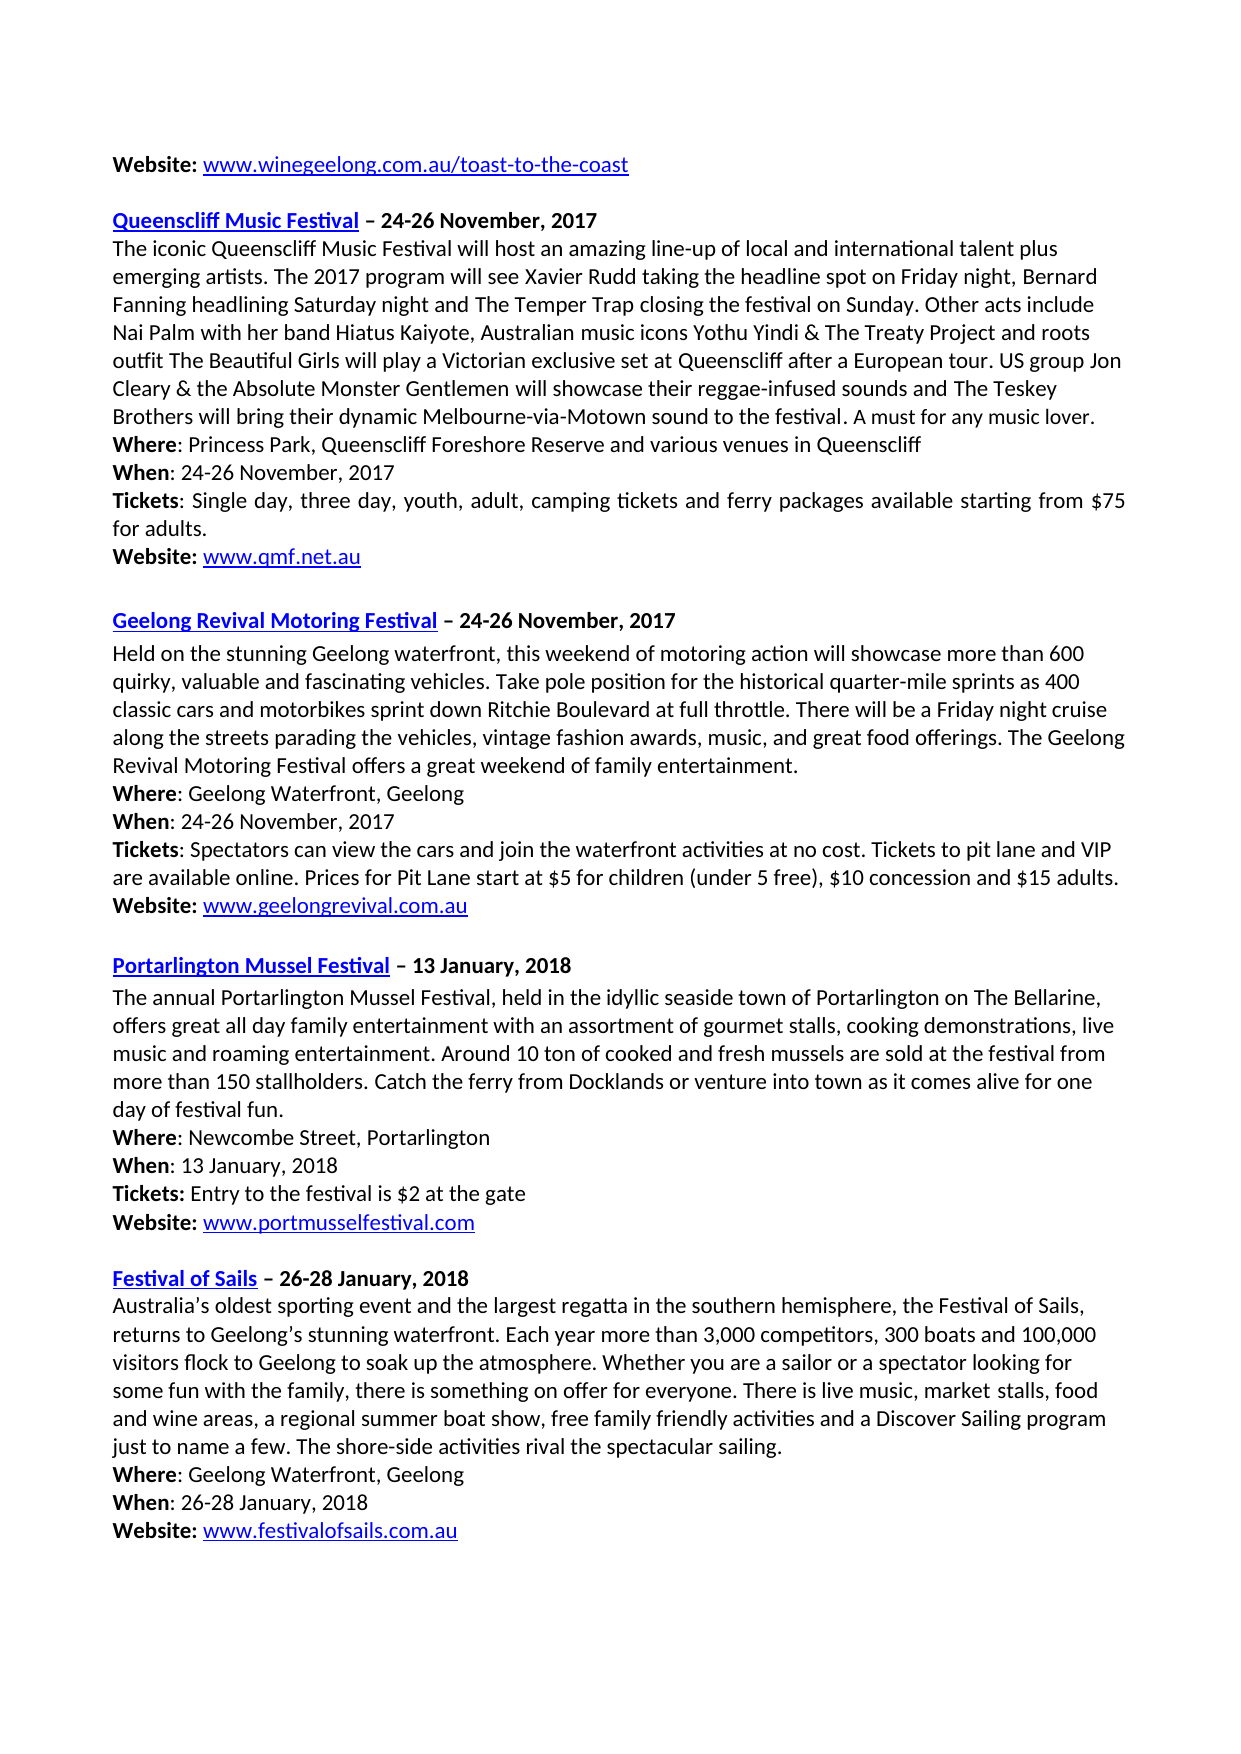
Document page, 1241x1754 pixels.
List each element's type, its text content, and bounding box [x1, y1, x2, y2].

text When: 24-26 November, 2017 [112, 458, 1128, 486]
text Festival of Sails – 26-28 January, 2018 [112, 1264, 1128, 1292]
text Australia’s oldest sporting event and the largest regatta in the southern hemisphere, the Festival of Sails, returns to Geelong’s stunning waterfront. Each year more than 3,000 competitors, 300 boats and 100,000 visitors flock to Geelong to soak up the atmosphere. Whether you are a sailor or a spectator looking for some fun with the family, there is something on offer for everyone. There is live music, market stalls, food and wine areas, a regional summer boat show, free family friendly activities and a Discover Sailing program just to name a few. The shore-side activities rival the spectacular sailing. [112, 1292, 1128, 1460]
text When: 13 January, 2018 [112, 1152, 1128, 1179]
text Where: Geelong Waterfront, Geelong [112, 1460, 1128, 1488]
text Tickets: Entry to the festival is $2 at the gate [112, 1179, 1128, 1208]
text Website: www.portmusselfestival.com [112, 1208, 1128, 1236]
text Tickets: Single day, three day, youth, adult, camping tickets and ferry packages available starting from $75 for adults. [112, 486, 1128, 542]
text Website: www.winegeelong.com.au/toast-to-the-coast [112, 150, 1128, 178]
text Portarlington Mussel Festival – 13 January, 2018 [112, 951, 1128, 979]
text Geelong Revival Motoring Festival – 24-26 November, 2017 [112, 607, 1128, 635]
text When: 26-28 January, 2018 [112, 1488, 1128, 1516]
text Where: Princess Park, Queenscliff Foreshore Reserve and various venues in Queenscliff [112, 430, 1128, 458]
text Queenscliff Music Festival – 24-26 November, 2017 [112, 206, 1128, 234]
text Held on the stunning Geelong waterfront, this weekend of motoring action will showcase more than 600 quirky, valuable and fascinating vehicles. Take pole position for the historical quarter-mile sprints as 400 classic cars and motorbikes sprint down Ritchie Boulevard at full throttle. There will be a Friday night cruise along the streets parading the vehicles, vintage fashion awards, music, and great food offerings. The Geelong Revival Motoring Festival offers a great weekend of family entertainment. [112, 639, 1128, 779]
text When: 24-26 November, 2017 [112, 807, 1128, 835]
text Tickets: Spectators can view the cars and join the waterfront activities at no cost. Tickets to pit lane and VIP are available online. Prices for Pit Lane start at $5 for children (under 5 free), $10 concession and $15 adults. Website: www.geelongrevival.com.au [112, 835, 1128, 919]
text Website: www.festivalofsails.com.au [112, 1516, 1128, 1544]
text Where: Geelong Waterfront, Geelong [112, 779, 1128, 807]
text The iconic Queenscliff Music Festival will host an amazing line-up of local and international talent plus emerging artists. The 2017 program will see Xavier Rudd taking the headline spot on Friday night, Bernard Fanning headlining Saturday night and The Temper Trap closing the festival on Sunday. Other acts include Nai Palm with her band Hiatus Kaiyote, Australian music icons Yothu Yindi & The Treaty Project and roots outfit The Beautiful Girls will play a Victorian exclusive set at Queenscliff after a European tour. US group Jon Cleary & the Absolute Monster Gentlemen will showcase their reggae-infused sounds and The Teskey Brothers will bring their dynamic Melbourne-via-Motown sound to the festival. A must for any music lover. [112, 234, 1128, 430]
text Where: Newcombe Street, Portarlington [112, 1123, 1128, 1152]
text Website: www.qmf.net.au [112, 542, 1128, 570]
text The annual Portarlington Mussel Festival, held in the idyllic seaside town of Portarlington on The Bellarine, offers great all day family entertainment with an assortment of gourmet stalls, cooking demonstrations, live music and roaming entertainment. Around 10 ton of cooked and fresh mussels are sold at the festival from more than 150 stallholders. Catch the ferry from Docklands or venture into town as it comes alive for one day of festival fun. [112, 983, 1128, 1123]
